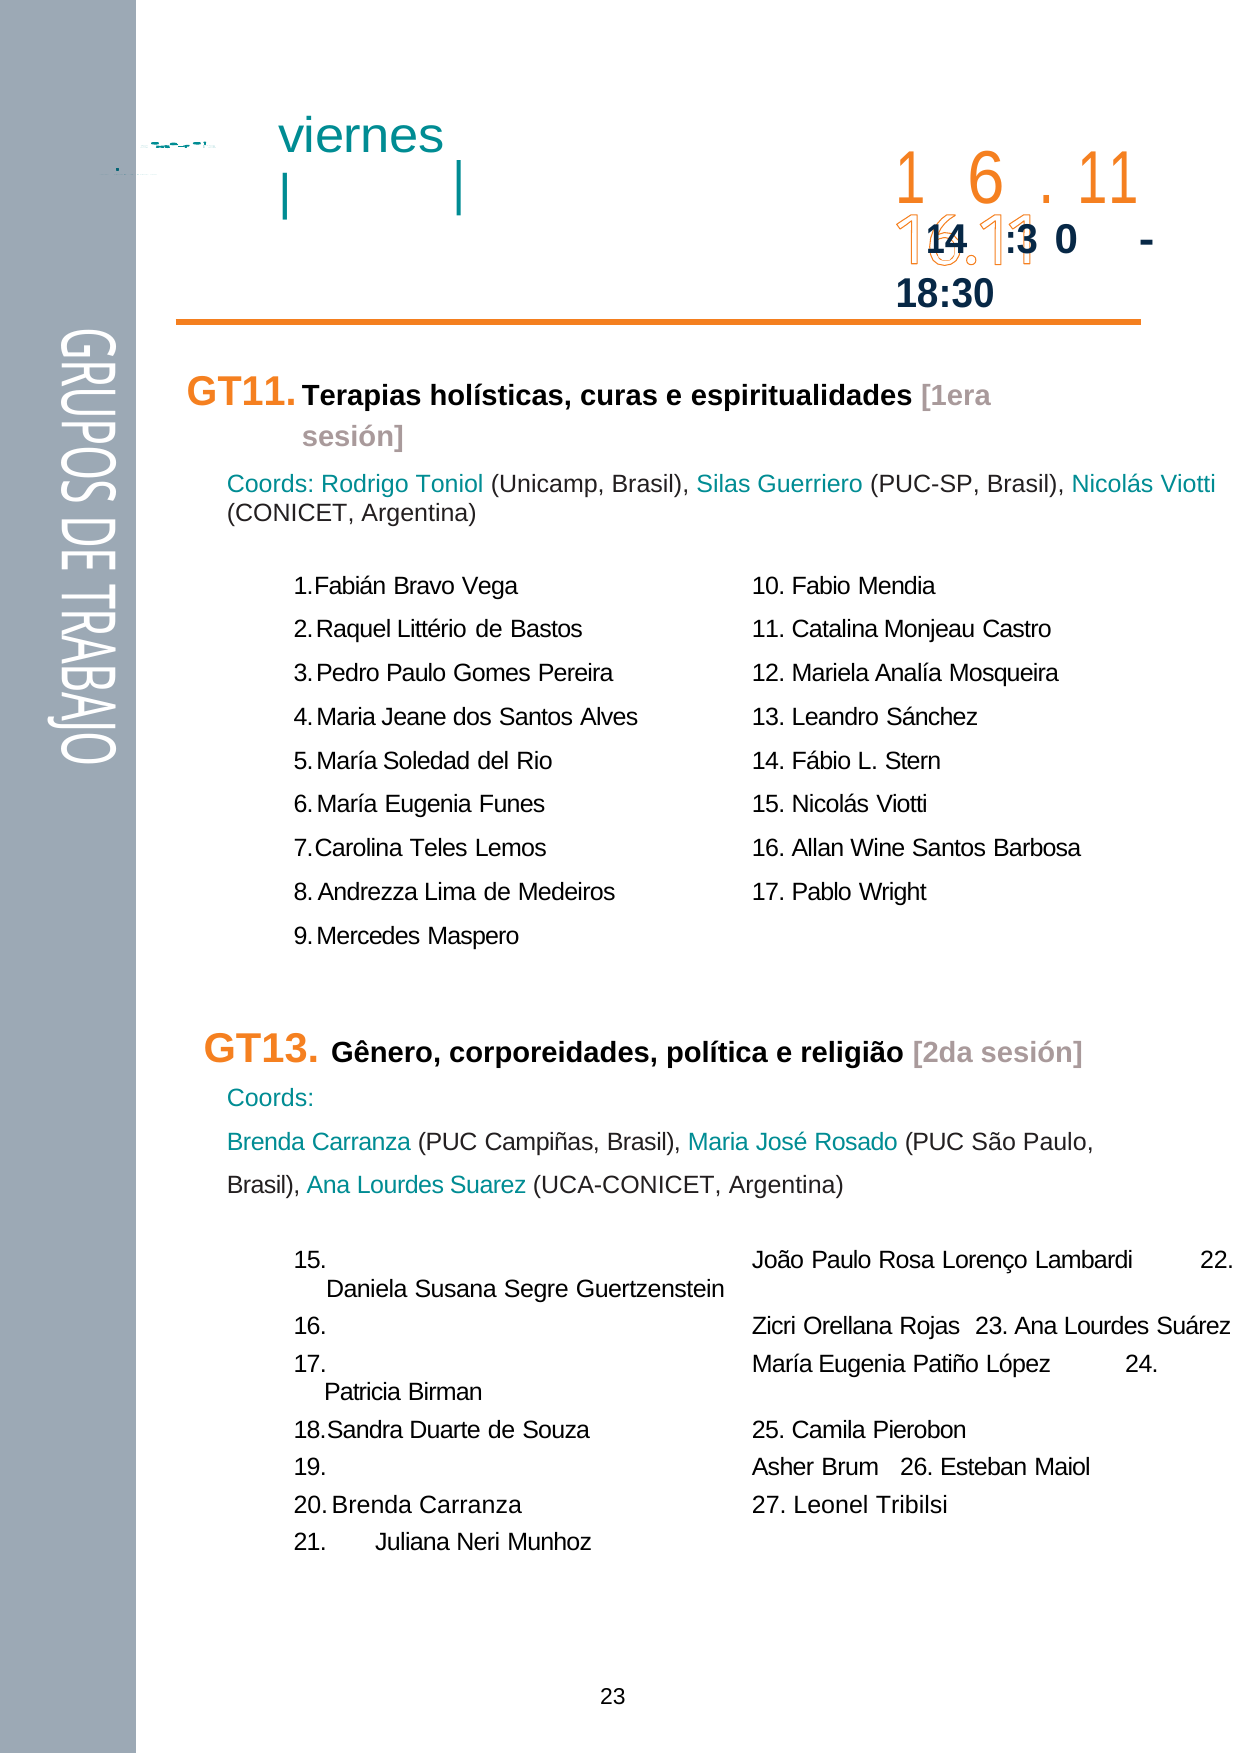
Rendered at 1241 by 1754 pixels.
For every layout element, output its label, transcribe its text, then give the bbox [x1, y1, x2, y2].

list Raquel Littério de Bastos 11. Catalina Monjeau Castro [293, 614, 1240, 643]
text Brenda Carranza (PUC Campiñas, Brasil), Maria José Rosado (PUC São Paulo, Brasil), Ana Lourdes Suarez (UCA-CONICET, Argentina) [227, 1127, 1130, 1199]
list Zicri Orellana Rojas 23. Ana Lourdes Suárez [293, 1311, 1240, 1340]
list Brenda Carranza 27. Leonel Tribilsi [293, 1490, 1240, 1519]
list Andrezza Lima de Medeiros 17. Pablo Wright [293, 877, 1240, 906]
list Carolina Teles Lemos 16. Allan Wine Santos Barbosa [293, 833, 1240, 862]
list María Soledad del Rio 14. Fábio L. Stern [293, 746, 1240, 774]
text 1146:3.011- 18:30 [895, 133, 1240, 317]
list Maria Jeane dos Santos Alves 13. Leandro Sánchez [293, 702, 1240, 731]
list María Eugenia Funes 15. Nicolás Viotti [293, 789, 1240, 818]
subtitle GT13. Gênero, corporeidades, política e religião [2da sesión] [203, 1024, 1240, 1072]
list João Paulo Rosa Lorenço Lambardi 22. Daniela Susana Segre Guertzenstein [293, 1245, 1240, 1302]
list Fabián Bravo Vega 10. Fabio Mendia [293, 571, 1240, 599]
list Asher Brum 26. Esteban Maiol [293, 1452, 1240, 1481]
text Coords: [227, 1083, 1240, 1112]
text Coords: Rodrigo Toniol (Unicamp, Brasil), Silas Guerriero (PUC-SP, Brasil), Nicolás Viotti (CONICET, Argentina) [227, 469, 1240, 527]
list Mercedes Maspero [293, 921, 1240, 949]
list Pedro Paulo Gomes Pereira 12. Mariela Analía Mosqueira [293, 658, 1240, 687]
list Sandra Duarte de Souza 25. Camila Pierobon [293, 1415, 1240, 1444]
subtitle GT11. Terapias holísticas, curas e espiritualidades [1era sesión] [186, 366, 1053, 453]
list María Eugenia Patiño López 24. Patricia Birman [293, 1349, 1240, 1406]
subtitle viernes | [278, 105, 469, 220]
list Juliana Neri Munhoz [293, 1527, 1240, 1556]
